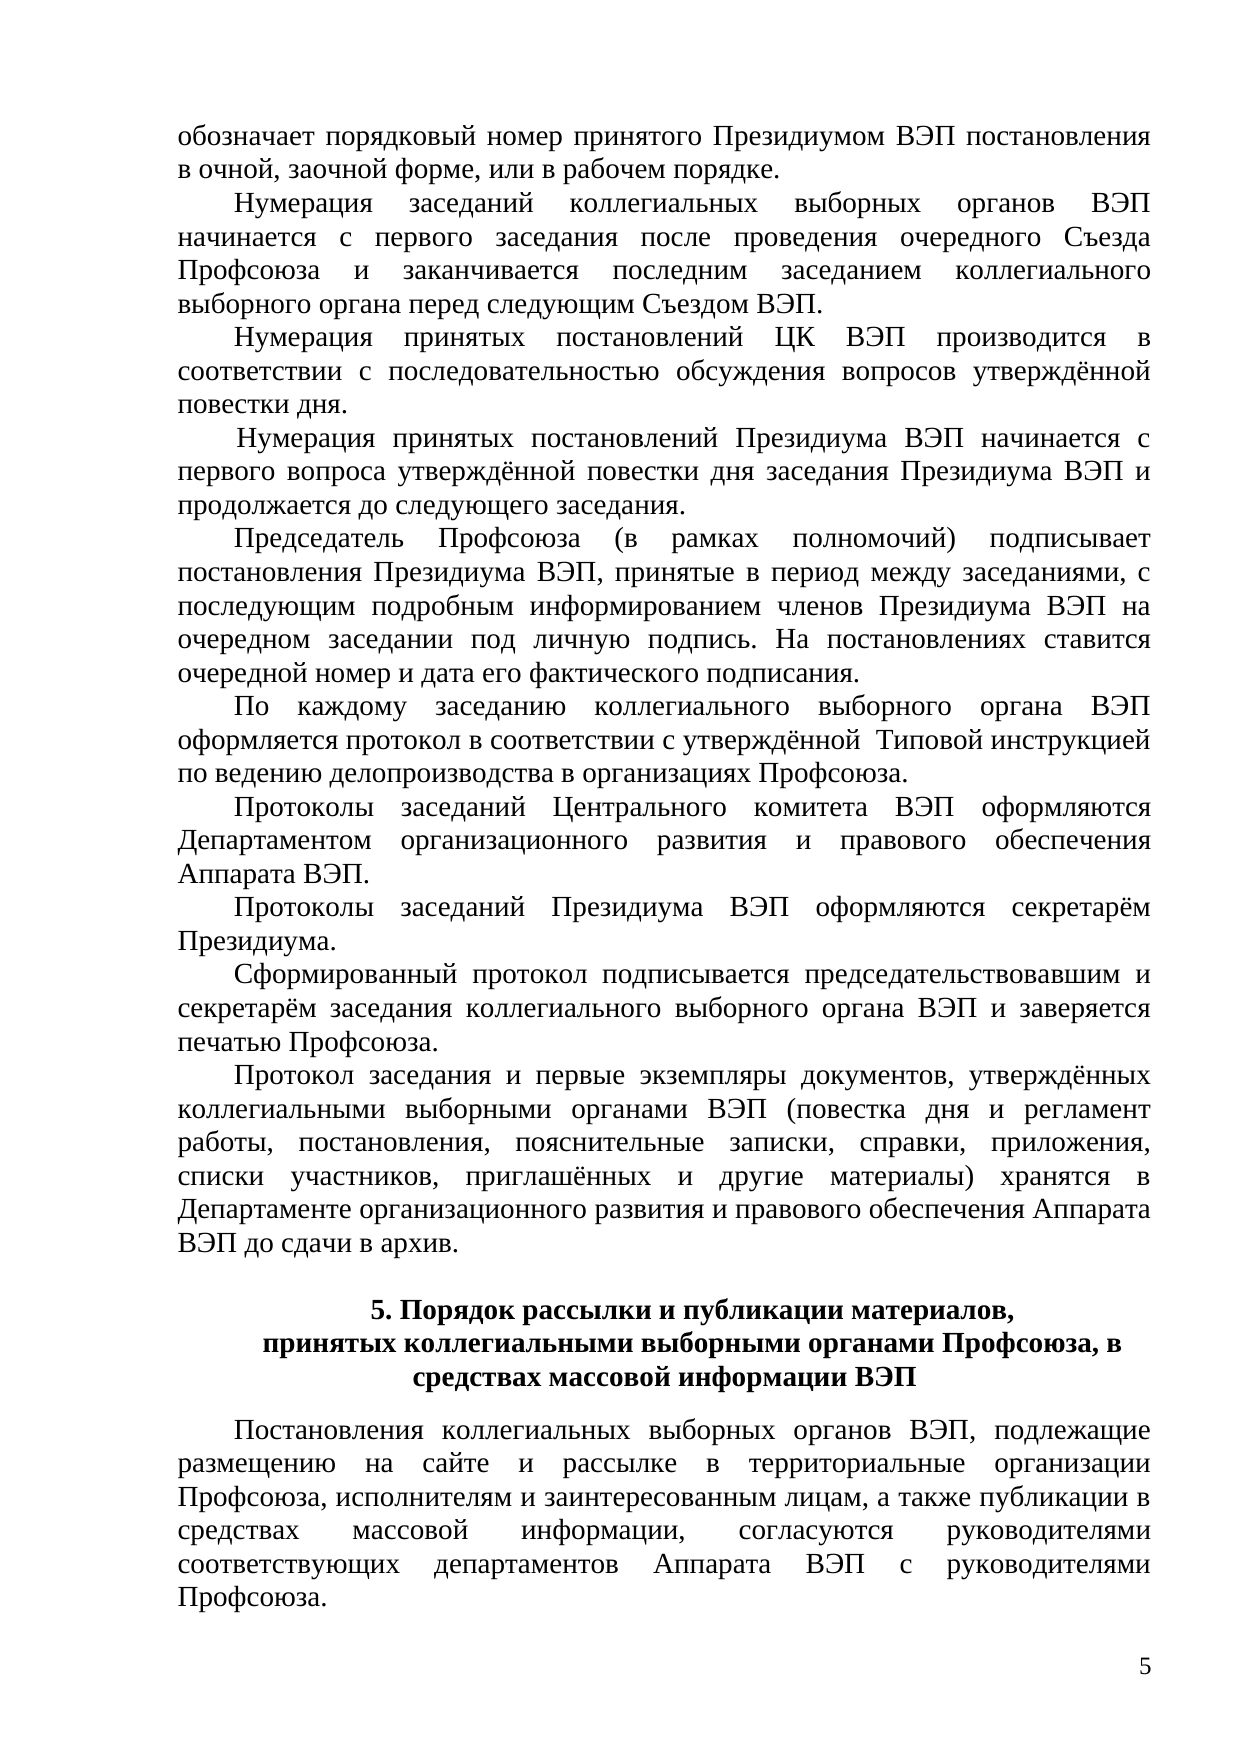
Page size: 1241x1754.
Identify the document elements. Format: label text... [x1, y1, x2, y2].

text Председатель Профсоюза (в рамках полномочий) подписывает постановления Президиума ВЭП, принятые в период между заседаниями, с последующим подробным информированием членов Президиума ВЭП на очередном заседании под личную подпись. На постановлениях ставится очередной номер и дата его фактического подписания. [177, 521, 1152, 688]
text Постановления коллегиальных выборных органов ВЭП, подлежащие размещению на сайте и рассылке в территориальные организации Профсоюза, исполнителям и заинтересованным лицам, а также публикации в средствах массовой информации, согласуются руководителями соответствующих департаментов Аппарата ВЭП с руководителями Профсоюза. [177, 1412, 1152, 1613]
text Протоколы заседаний Президиума ВЭП оформляются секретарём Президиума. [177, 889, 1152, 957]
text Протоколы заседаний Центрального комитета ВЭП оформляются Департаментом организационного развития и правового обеспечения Аппарата ВЭП. [177, 789, 1152, 889]
text Сформированный протокол подписывается председательствовавшим и секретарём заседания коллегиального выборного органа ВЭП и заверяется печатью Профсоюза. [177, 957, 1152, 1057]
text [177, 118, 1152, 185]
text 5. Порядок рассылки и публикации материалов, [177, 1292, 1152, 1326]
text Протокол заседания и первые экземпляры документов, утверждённых коллегиальными выборными органами ВЭП (повестка дня и регламент работы, постановления, пояснительные записки, справки, приложения, списки участников, приглашённых и другие материалы) хранятся в Департаменте организационного развития и правового обеспечения Аппарата ВЭП до сдачи в архив. [177, 1057, 1152, 1258]
text Нумерация заседаний коллегиальных выборных органов ВЭП начинается с первого заседания после проведения очередного Съезда Профсоюза и заканчивается последним заседанием коллегиального выборного органа перед следующим Съездом ВЭП. [177, 185, 1152, 319]
text Нумерация принятых постановлений Президиума ВЭП начинается с первого вопроса утверждённой повестки дня заседания Президиума ВЭП и продолжается до следующего заседания. [177, 420, 1152, 521]
text принятых коллегиальными выборными органами Профсоюза, в средствах массовой информации ВЭП [177, 1326, 1152, 1393]
text По каждому заседанию коллегиального выборного органа ВЭП оформляется протокол в соответствии с утверждённой Типовой инструкцией по ведению делопроизводства в организациях Профсоюза. [177, 688, 1152, 789]
text Нумерация принятых постановлений ЦК ВЭП производится в соответствии с последовательностью обсуждения вопросов утверждённой повестки дня. [177, 319, 1152, 420]
